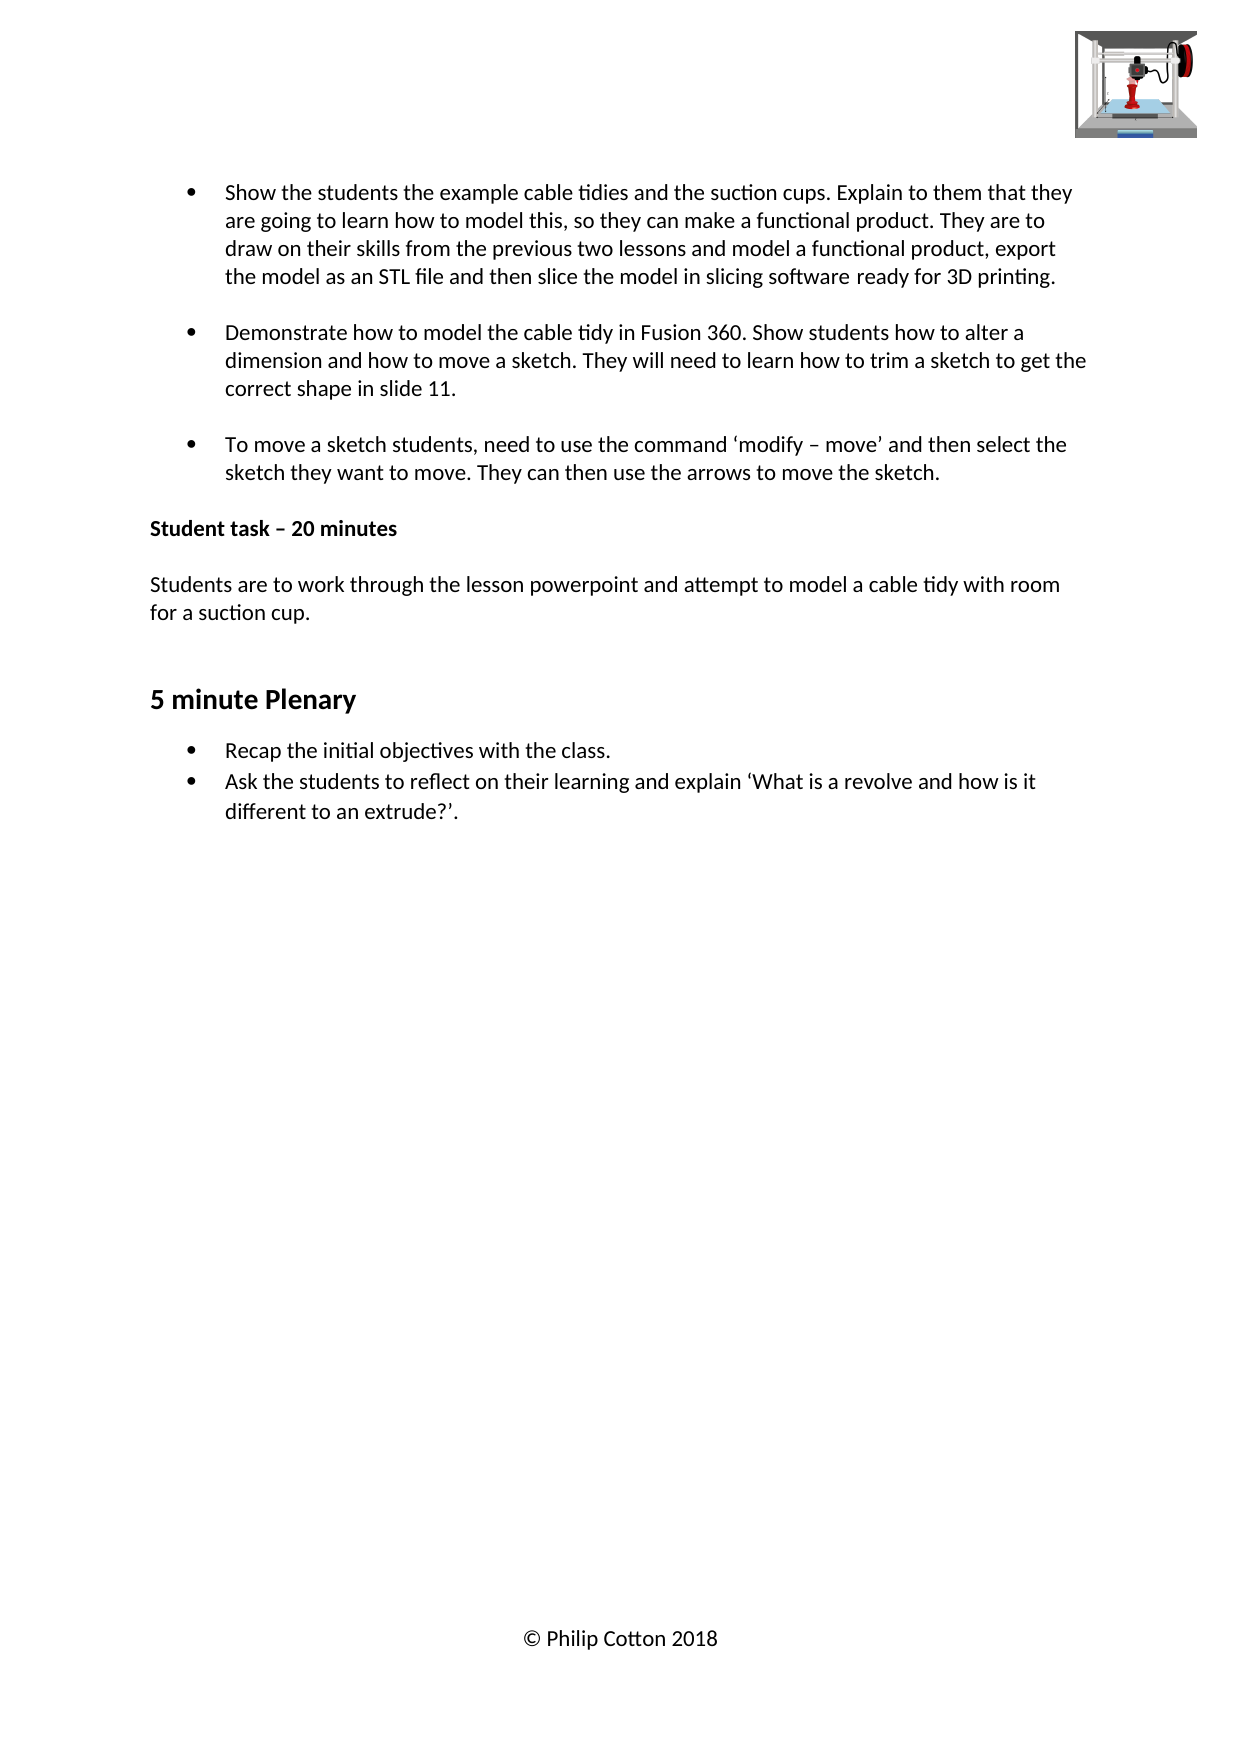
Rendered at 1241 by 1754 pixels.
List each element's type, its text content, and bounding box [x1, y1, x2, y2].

text Student task – 20 minutes [150, 514, 1090, 542]
list Demonstrate how to model the cable tidy in Fusion 360. Show students how to alter a dimension and how to move a sketch. They will need to learn how to trim a sketch to get the correct shape in slide 11. [187, 318, 1090, 402]
text Students are to work through the lesson powerpoint and attempt to model a cable tidy with room for a suction cup. [150, 570, 1090, 626]
list Recap the initial objectives with the class. [187, 737, 1090, 764]
list Ask the students to reflect on their learning and explain ‘What is a revolve and how is it different to an extrude?’. [187, 767, 1090, 825]
list To move a sketch students, need to use the command ‘modify – move’ and then select the sketch they want to move. They can then use the arrows to move the sketch. [187, 430, 1090, 486]
text 5 minute Plenary [150, 681, 1090, 717]
picture [1075, 31, 1197, 138]
list Show the students the example cable tidies and the suction cups. Explain to them that they are going to learn how to model this, so they can make a functional product. They are to draw on their skills from the previous two lessons and model a functional product, export the model as an STL file and then slice the model in slicing software ready for 3D printing. [187, 178, 1090, 290]
